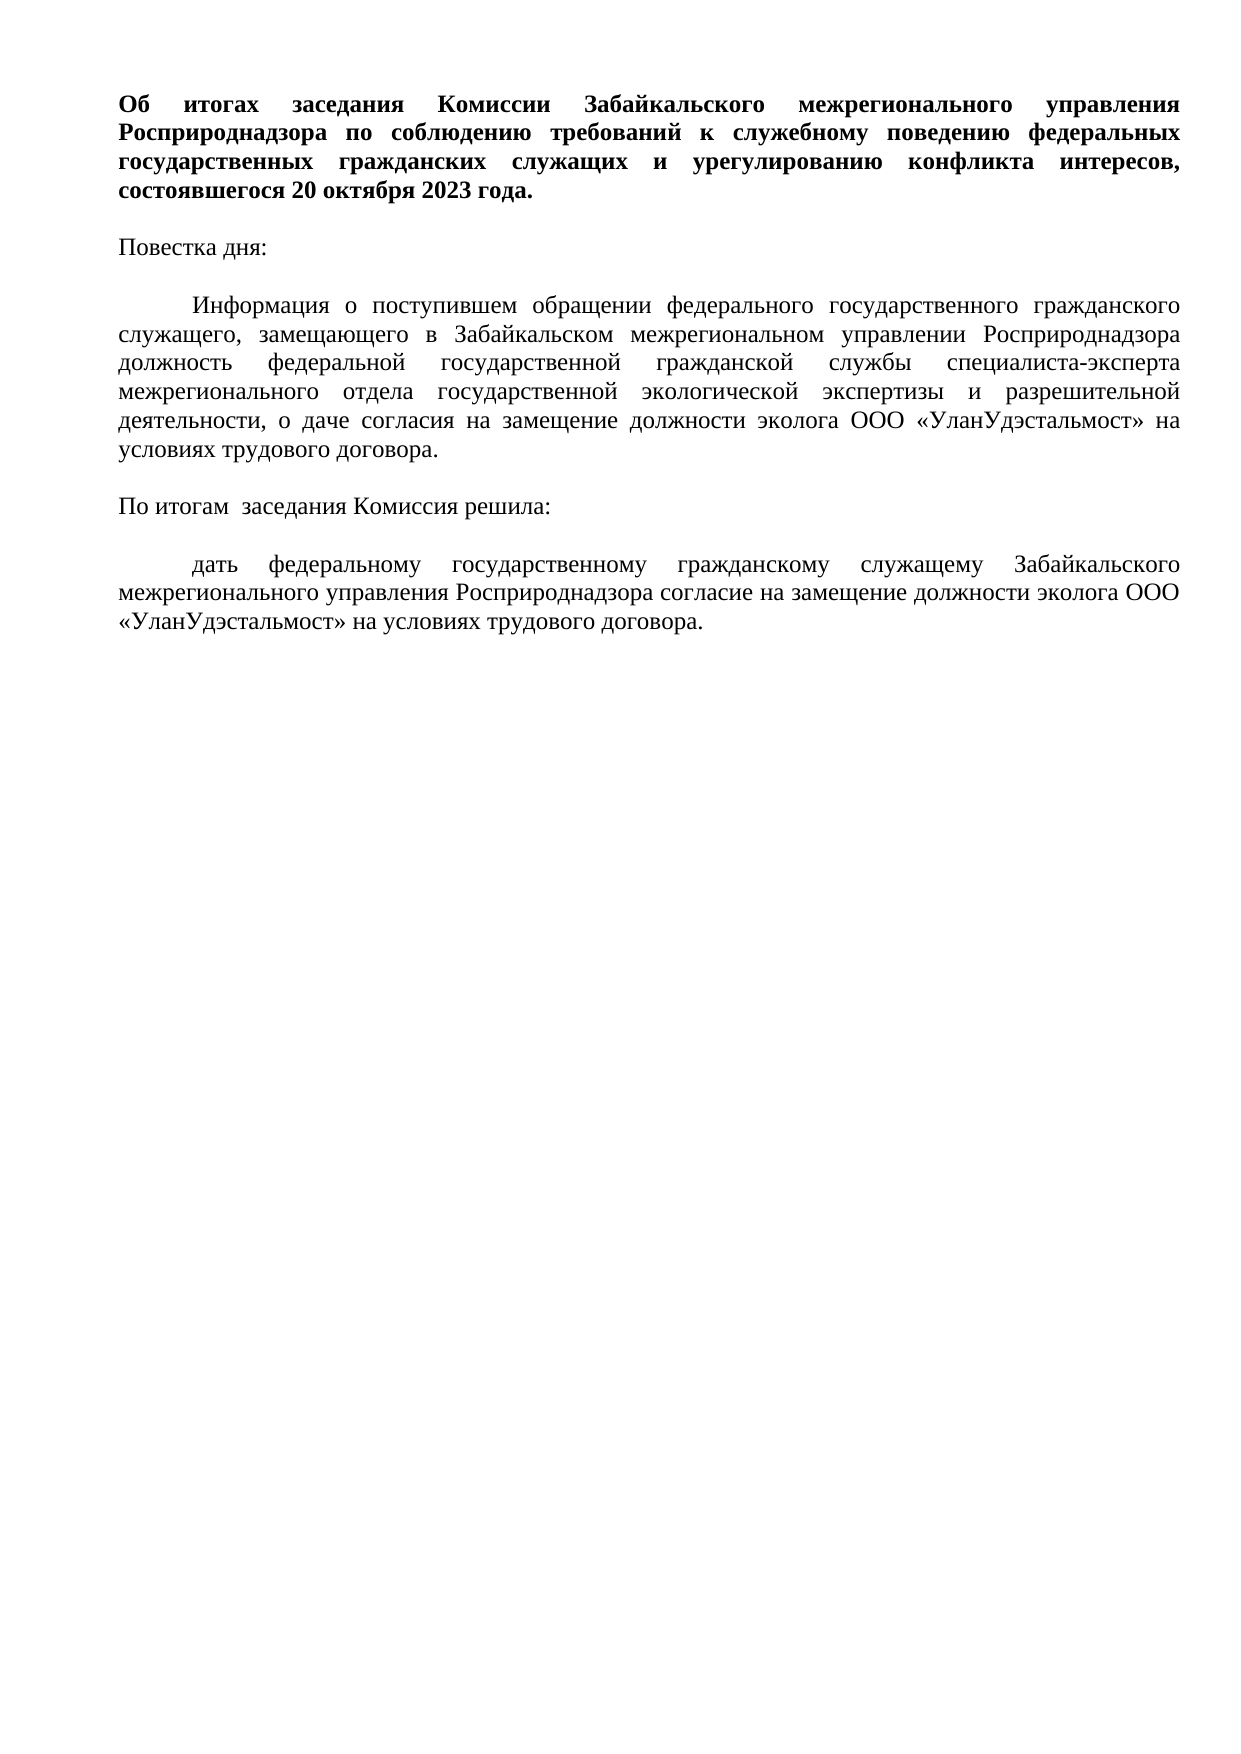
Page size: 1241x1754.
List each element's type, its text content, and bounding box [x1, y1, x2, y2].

text дать федеральному государственному гражданскому служащему Забайкальского межрегионального управления Росприроднадзора согласие на замещение должности эколога ООО «УланУдэстальмост» на условиях трудового договора. [118, 549, 1181, 635]
text Повестка дня: [118, 232, 1181, 261]
text По итогам заседания Комиссия решила: [118, 491, 1181, 520]
text Информация о поступившем обращении федерального государственного гражданского служащего, замещающего в Забайкальском межрегиональном управлении Росприроднадзора должность федеральной государственной гражданской службы специалиста-эксперта межрегионального отдела государственной экологической экспертизы и разрешительной деятельности, о даче согласия на замещение должности эколога ООО «УланУдэстальмост» на условиях трудового договора. [118, 290, 1181, 462]
text Об итогах заседания Комиссии Забайкальского межрегионального управления Росприроднадзора по соблюдению требований к служебному поведению федеральных государственных гражданских служащих и урегулированию конфликта интересов, состоявшегося 20 октября 2023 года. [118, 89, 1181, 204]
